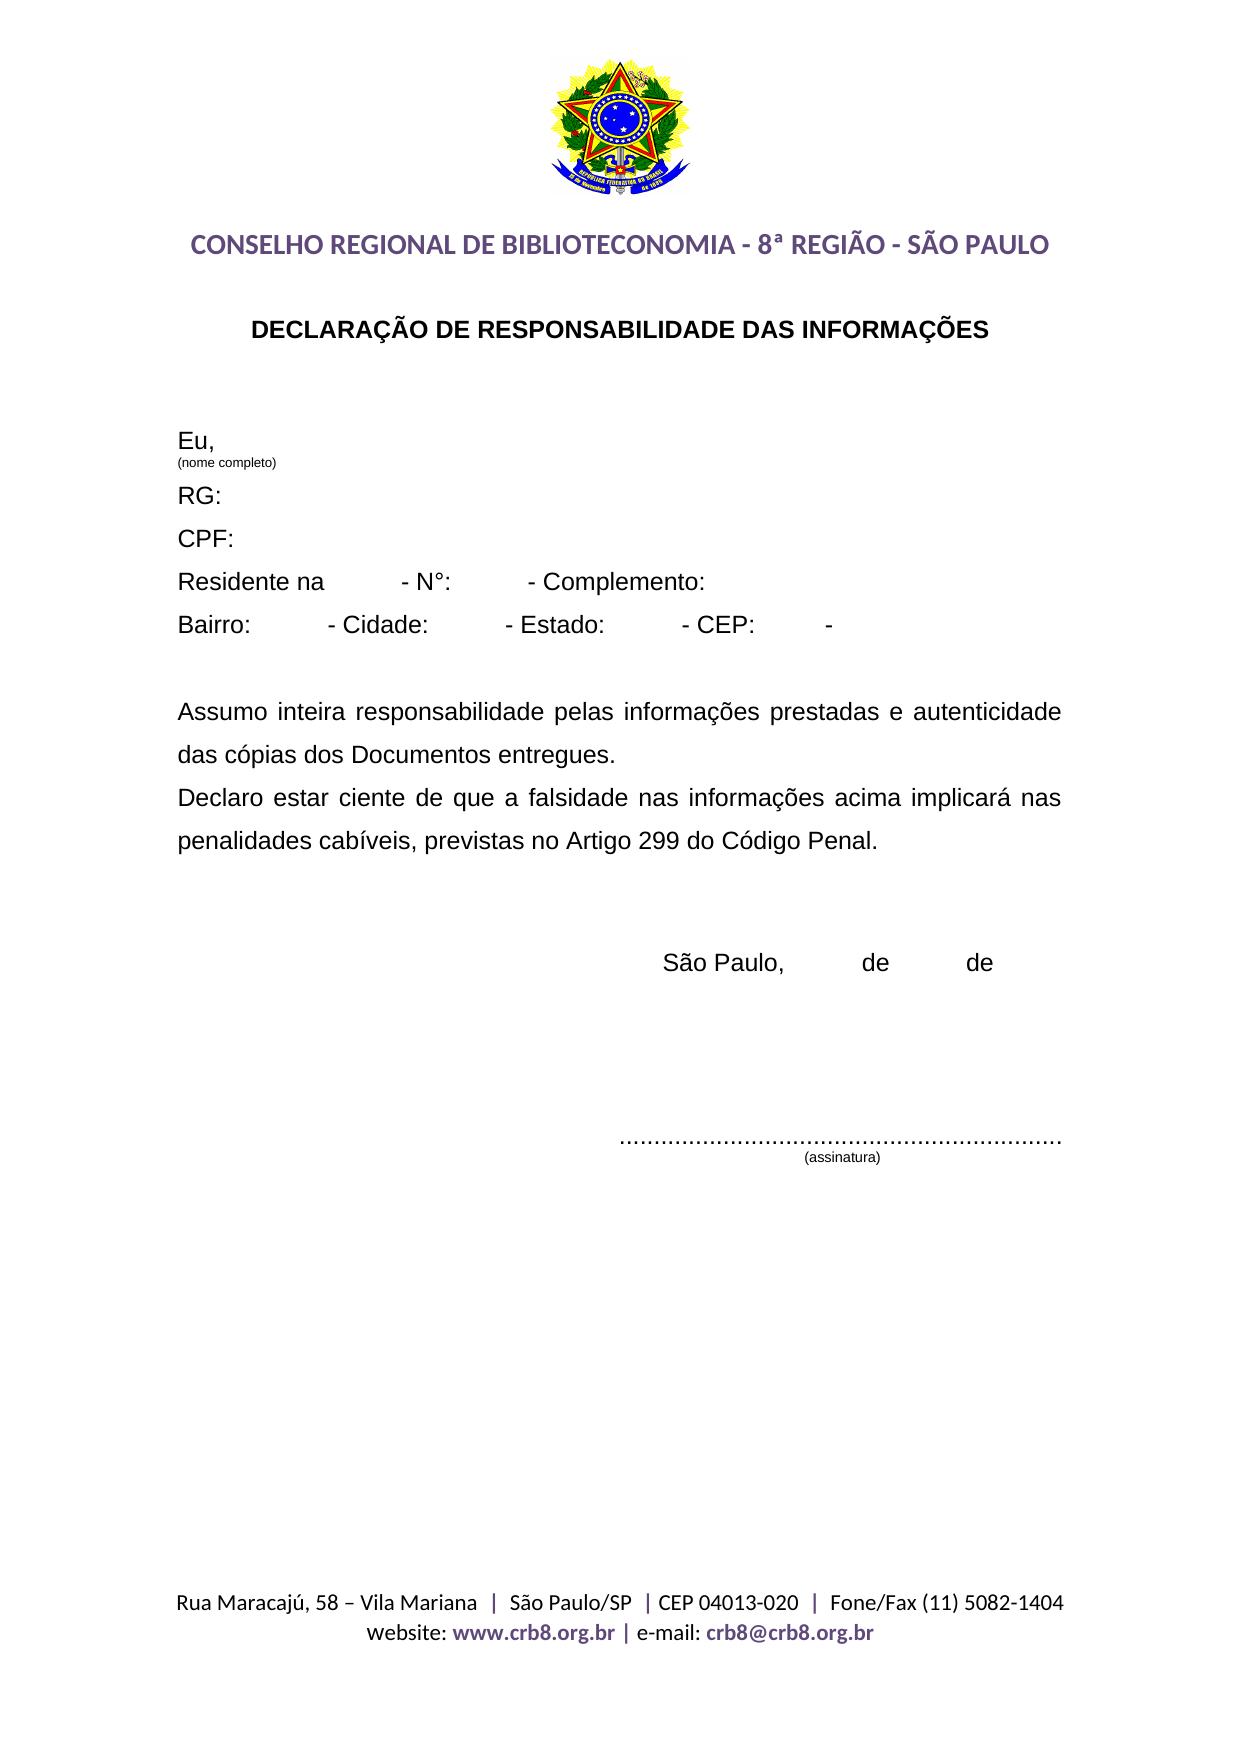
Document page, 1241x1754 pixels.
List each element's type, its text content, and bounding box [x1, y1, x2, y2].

text CPF: [177, 524, 1063, 553]
picture [548, 58, 692, 195]
text ................................................................ [177, 1121, 1063, 1149]
text Declaro estar ciente de que a falsidade nas informações acima implicará nas penalidades cabíveis, previstas no Artigo 299 do Código Penal. [177, 783, 1063, 855]
text Residente na - N°: - Complemento: [177, 567, 1063, 596]
text Bairro: - Cidade: - Estado: - CEP: - [177, 610, 1063, 639]
text Eu, [177, 426, 1063, 455]
text São Paulo, de de [177, 948, 1063, 977]
text (nome completo) [177, 455, 1063, 481]
text Assumo inteira responsabilidade pelas informações prestadas e autenticidade das cópias dos Documentos entregues. [177, 697, 1063, 768]
title DECLARAÇÃO DE RESPONSABILIDADE DAS INFORMAÇÕES [177, 314, 1063, 343]
text (assinatura) [177, 1149, 1063, 1178]
text RG: [177, 481, 1063, 510]
